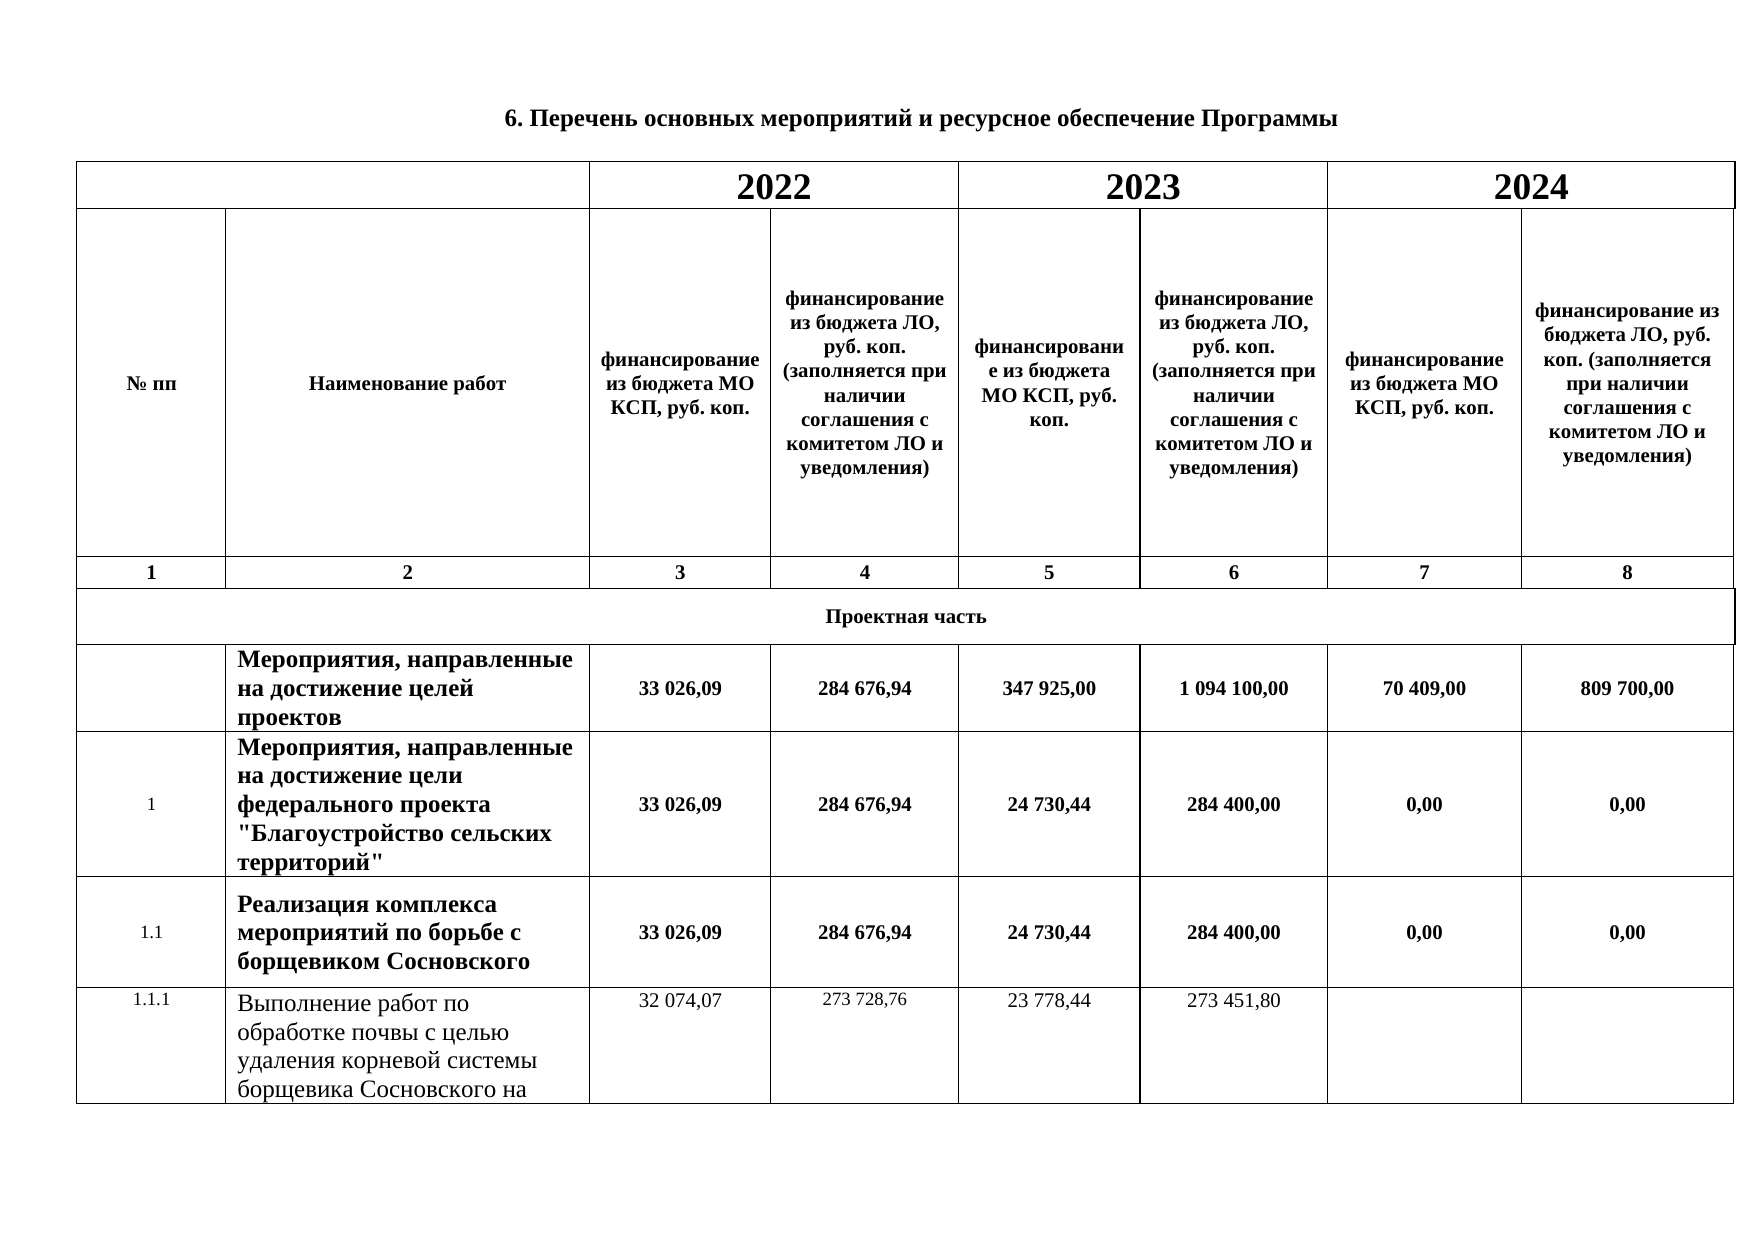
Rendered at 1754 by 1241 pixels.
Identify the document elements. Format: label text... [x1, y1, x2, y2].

table_cell 24 730,44 [959, 732, 1139, 876]
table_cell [226, 988, 589, 1103]
table_cell 2 [226, 557, 589, 587]
table_cell 809 700,00 [1522, 645, 1733, 731]
table_cell 273 451,80 [1141, 988, 1327, 1103]
table_cell 0,00 [1328, 732, 1521, 876]
table_cell Проектная часть [77, 589, 1734, 643]
table_cell финансирование из бюджета МО КСП, руб. коп. [1328, 209, 1521, 556]
table_cell 70 409,00 [1328, 645, 1521, 731]
table_cell финансирование из бюджета ЛО, руб. коп. (заполняется при наличии соглашения с комитетом ЛО и уведомления) [1522, 209, 1733, 556]
table_cell [77, 645, 225, 731]
table_cell 284 676,94 [771, 645, 958, 731]
table_cell 273 728,76 [771, 988, 958, 1103]
table_cell 6 [1141, 557, 1327, 587]
table_header 2024 [1328, 162, 1734, 208]
table_header 2023 [959, 162, 1327, 208]
table_cell 24 730,44 [959, 877, 1139, 987]
table_cell 1.1.1 [77, 988, 225, 1103]
table_cell № пп [77, 209, 225, 556]
table_cell [1522, 988, 1733, 1103]
table_cell 347 925,00 [959, 645, 1139, 731]
table_cell 1.1 [77, 877, 225, 987]
table_cell 0,00 [1328, 877, 1521, 987]
table_cell 33 026,09 [590, 645, 770, 731]
table_cell Мероприятия, направленные на достижение целей проектов [226, 645, 589, 731]
table_cell 284 400,00 [1141, 732, 1327, 876]
table_header 2022 [590, 162, 958, 208]
table_cell финансирование из бюджета ЛО, руб. коп. (заполняется при наличии соглашения с комитетом ЛО и уведомления) [1141, 209, 1327, 556]
table_cell Наименование работ [226, 209, 589, 556]
table_cell 33 026,09 [590, 732, 770, 876]
table_cell Мероприятия, направленные на достижение цели федерального проекта "Благоустройство сельских территорий" [226, 732, 589, 876]
table_header [77, 162, 589, 208]
table_cell 5 [959, 557, 1139, 587]
table_cell [1328, 988, 1521, 1103]
table_cell 32 074,07 [590, 988, 770, 1103]
table_cell 33 026,09 [590, 877, 770, 987]
table_cell 1 [77, 557, 225, 587]
table_cell финансирование из бюджета МО КСП, руб. коп. [959, 209, 1139, 556]
table_cell 3 [590, 557, 770, 587]
table_cell 0,00 [1522, 732, 1733, 876]
table_cell 1 094 100,00 [1141, 645, 1327, 731]
table_cell 23 778,44 [959, 988, 1139, 1103]
table_cell 8 [1522, 557, 1733, 587]
text 6. Перечень основных мероприятий и ресурсное обеспечение Программы [89, 103, 1680, 132]
table_cell 284 676,94 [771, 877, 958, 987]
table_cell 1 [77, 732, 225, 876]
table_cell 7 [1328, 557, 1521, 587]
table_cell финансирование из бюджета ЛО, руб. коп. (заполняется при наличии соглашения с комитетом ЛО и уведомления) [771, 209, 958, 556]
table_cell 284 676,94 [771, 732, 958, 876]
table_cell 284 400,00 [1141, 877, 1327, 987]
table_cell 4 [771, 557, 958, 587]
table_cell Реализация комплекса мероприятий по борьбе с борщевиком Сосновского [226, 877, 589, 987]
table_cell 0,00 [1522, 877, 1733, 987]
table_cell финансирование из бюджета МО КСП, руб. коп. [590, 209, 770, 556]
